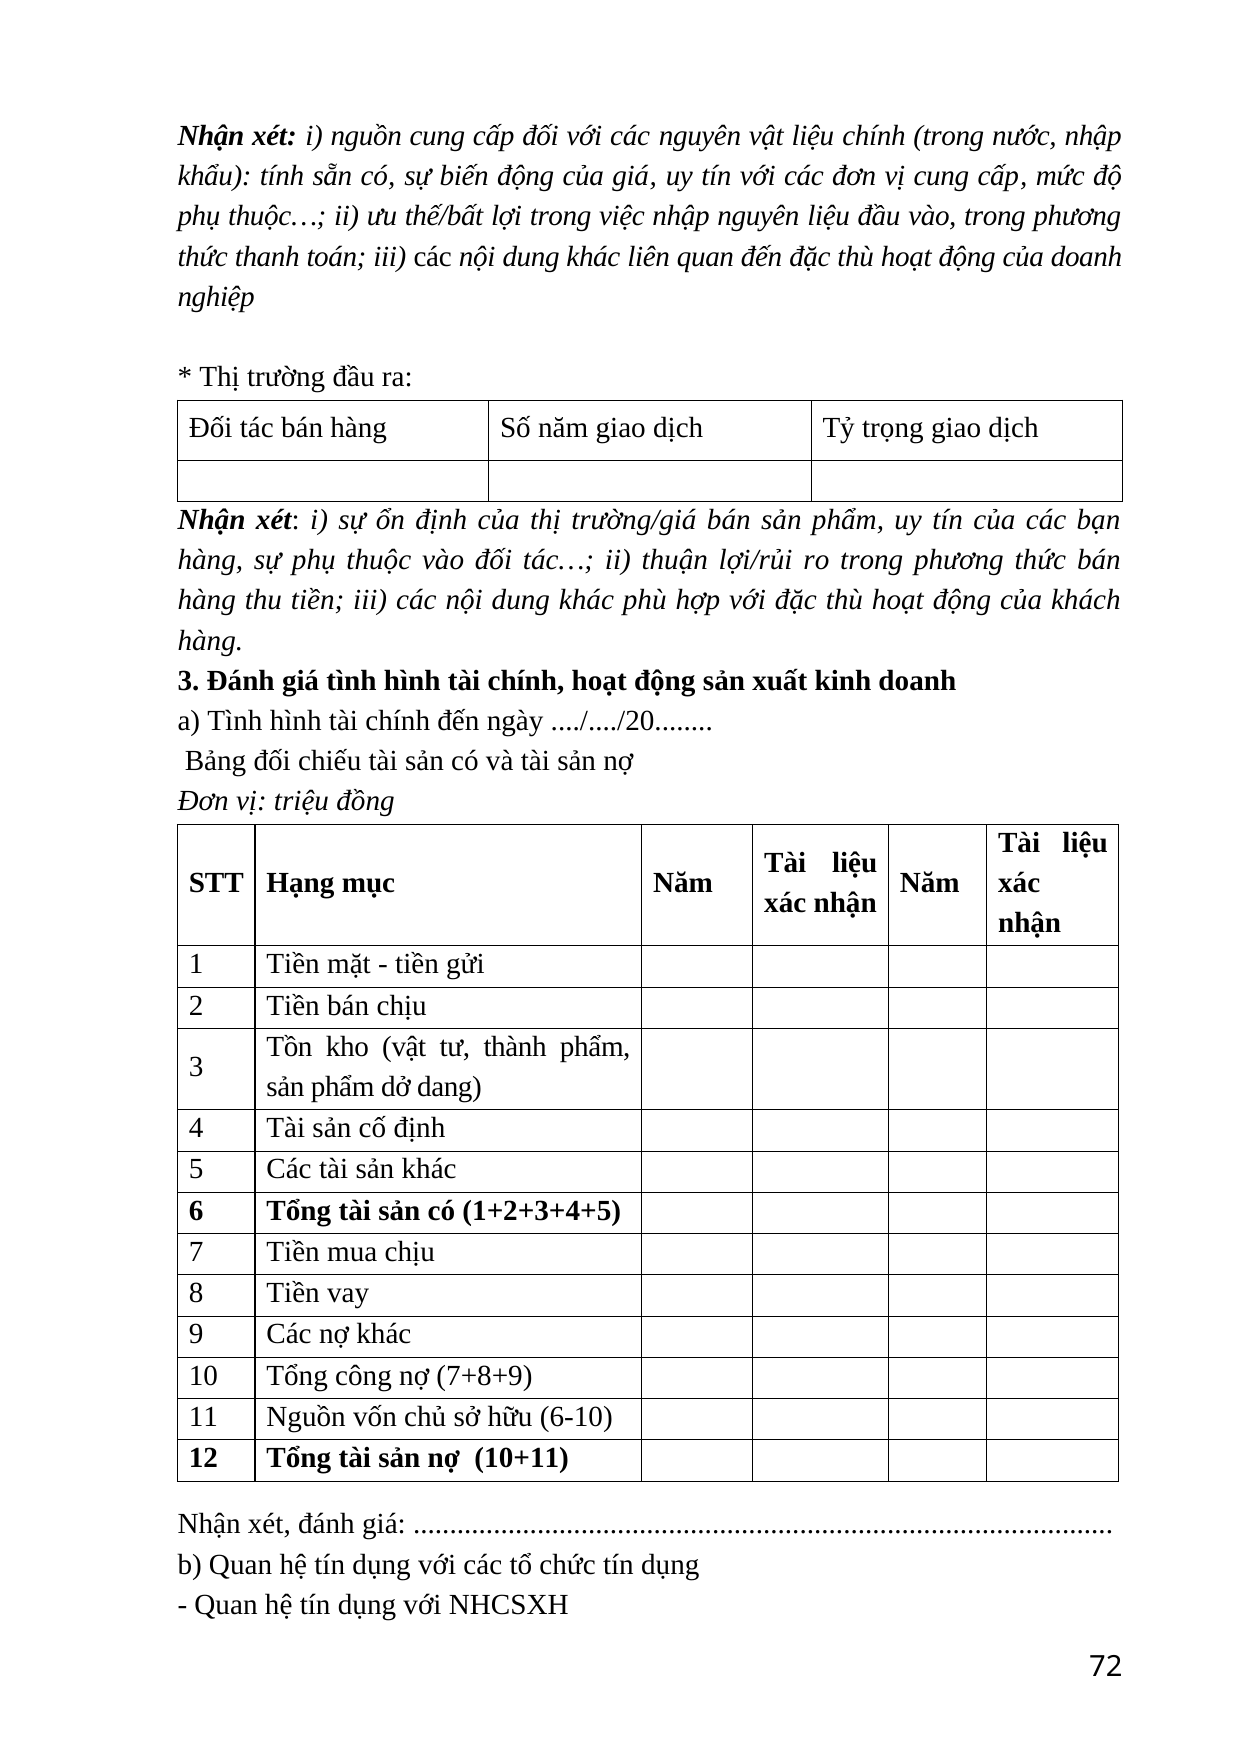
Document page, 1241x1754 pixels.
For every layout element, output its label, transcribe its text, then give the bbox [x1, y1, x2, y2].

table_cell Tiền bán chịu [256, 988, 641, 1028]
table_cell 4 [178, 1110, 254, 1151]
table_cell [753, 1029, 888, 1109]
table_cell Tổng tài sản nợ (10+11) [256, 1440, 641, 1481]
table_cell [889, 988, 986, 1028]
table_cell [889, 1029, 986, 1109]
table_cell [889, 1440, 986, 1481]
table_cell [753, 1234, 888, 1274]
table_header Tỷ trọng giao dịch [812, 401, 1122, 460]
table_cell [987, 1029, 1118, 1109]
text Đơn vị: triệu đồng [177, 783, 1122, 817]
text * Thị trường đầu ra: [177, 359, 1122, 393]
table_cell Tổng công nợ (7+8+9) [256, 1358, 641, 1398]
table_cell 2 [178, 988, 254, 1028]
text - Quan hệ tín dụng với NHCSXH [177, 1587, 1122, 1621]
table_header Đối tác bán hàng [178, 401, 488, 460]
table_cell [753, 1193, 888, 1233]
table_cell [642, 1317, 752, 1357]
table_cell [889, 1110, 986, 1151]
table_cell [642, 1275, 752, 1316]
table_cell [987, 1152, 1118, 1192]
text a) Tình hình tài chính đến ngày ..../..../20........ [177, 703, 1122, 737]
table_cell 5 [178, 1152, 254, 1192]
table_cell [987, 1317, 1118, 1357]
table_cell [753, 1317, 888, 1357]
table_cell Tiền vay [256, 1275, 641, 1316]
table_cell [889, 1358, 986, 1398]
text b) Quan hệ tín dụng với các tổ chức tín dụng [177, 1547, 1122, 1580]
table_cell [642, 1152, 752, 1192]
table_cell [642, 1029, 752, 1109]
table_header STT [178, 825, 254, 945]
table_cell 6 [178, 1193, 254, 1233]
table_cell [987, 1275, 1118, 1316]
table_cell 10 [178, 1358, 254, 1398]
text Nhận xét: i) sự ổn định của thị trường/giá bán sản phẩm, uy tín của các bạn hàng, sự phụ thuộc vào đối tác…; ii) thuận lợi/rủi ro trong phương thức bán hàng thu tiền; iii) các nội dung khác phù hợp với đặc thù hoạt động của khách hàng. [177, 502, 1122, 656]
table_cell [642, 1234, 752, 1274]
table_cell [889, 1193, 986, 1233]
table_cell Tồn kho (vật tư, thành phẩm, sản phẩm dở dang) [256, 1029, 641, 1109]
table_header Số năm giao dịch [489, 401, 811, 460]
table_cell Các tài sản khác [256, 1152, 641, 1192]
table_cell [987, 1440, 1118, 1481]
text Nhận xét: i) nguồn cung cấp đối với các nguyên vật liệu chính (trong nước, nhập khẩu): tính sẵn có, sự biến động của giá, uy tín với các đơn vị cung cấp, mức độ phụ thuộc…; ii) ưu thế/bất lợi trong việc nhập nguyên liệu đầu vào, trong phương thức thanh toán; iii) các nội dung khác liên quan đến đặc thù hoạt động của doanh nghiệp [177, 118, 1122, 312]
table_cell [753, 1110, 888, 1151]
table_cell [753, 946, 888, 987]
table_cell 8 [178, 1275, 254, 1316]
table_cell Tổng tài sản có (1+2+3+4+5) [256, 1193, 641, 1233]
table_cell [987, 1234, 1118, 1274]
table_cell [642, 946, 752, 987]
table_cell 9 [178, 1317, 254, 1357]
table_cell [812, 461, 1122, 501]
table_cell [753, 1152, 888, 1192]
text Bảng đối chiếu tài sản có và tài sản nợ [177, 743, 1122, 777]
table_cell Tài sản cố định [256, 1110, 641, 1151]
table_cell [987, 1399, 1118, 1439]
table_cell [489, 461, 811, 501]
table_cell Tiền mua chịu [256, 1234, 641, 1274]
table_cell [642, 1193, 752, 1233]
table_cell [889, 1275, 986, 1316]
table_cell [889, 946, 986, 987]
table_cell 1 [178, 946, 254, 987]
table_cell [889, 1152, 986, 1192]
table_header Tài liệu xác nhận [753, 825, 888, 945]
text 3. Đánh giá tình hình tài chính, hoạt động sản xuất kinh doanh [177, 663, 1122, 696]
table_cell [987, 1358, 1118, 1398]
table_header Tài liệu xác nhận [987, 825, 1118, 945]
text Nhận xét, đánh giá: ................................................................................................ [177, 1507, 1122, 1540]
table_cell [178, 461, 488, 501]
table_header Hạng mục [256, 825, 641, 945]
table_cell [889, 1234, 986, 1274]
table_cell [889, 1317, 986, 1357]
table_cell [642, 988, 752, 1028]
table_cell 11 [178, 1399, 254, 1439]
table_cell 12 [178, 1440, 254, 1481]
table_cell 3 [178, 1029, 254, 1109]
table_cell Các nợ khác [256, 1317, 641, 1357]
table_cell [753, 1275, 888, 1316]
table_cell [753, 988, 888, 1028]
table_cell [642, 1399, 752, 1439]
table_cell [987, 1193, 1118, 1233]
table_header Năm [889, 825, 986, 945]
table_cell [753, 1399, 888, 1439]
table_cell [987, 988, 1118, 1028]
table_cell [753, 1440, 888, 1481]
table_cell [987, 946, 1118, 987]
table_cell [642, 1358, 752, 1398]
table_cell [753, 1358, 888, 1398]
table_cell [642, 1110, 752, 1151]
table_cell [889, 1399, 986, 1439]
table_cell [987, 1110, 1118, 1151]
table_cell 7 [178, 1234, 254, 1274]
table_header Năm [642, 825, 752, 945]
table_cell Tiền mặt - tiền gửi [256, 946, 641, 987]
table_cell Nguồn vốn chủ sở hữu (6-10) [256, 1399, 641, 1439]
table_cell [642, 1440, 752, 1481]
